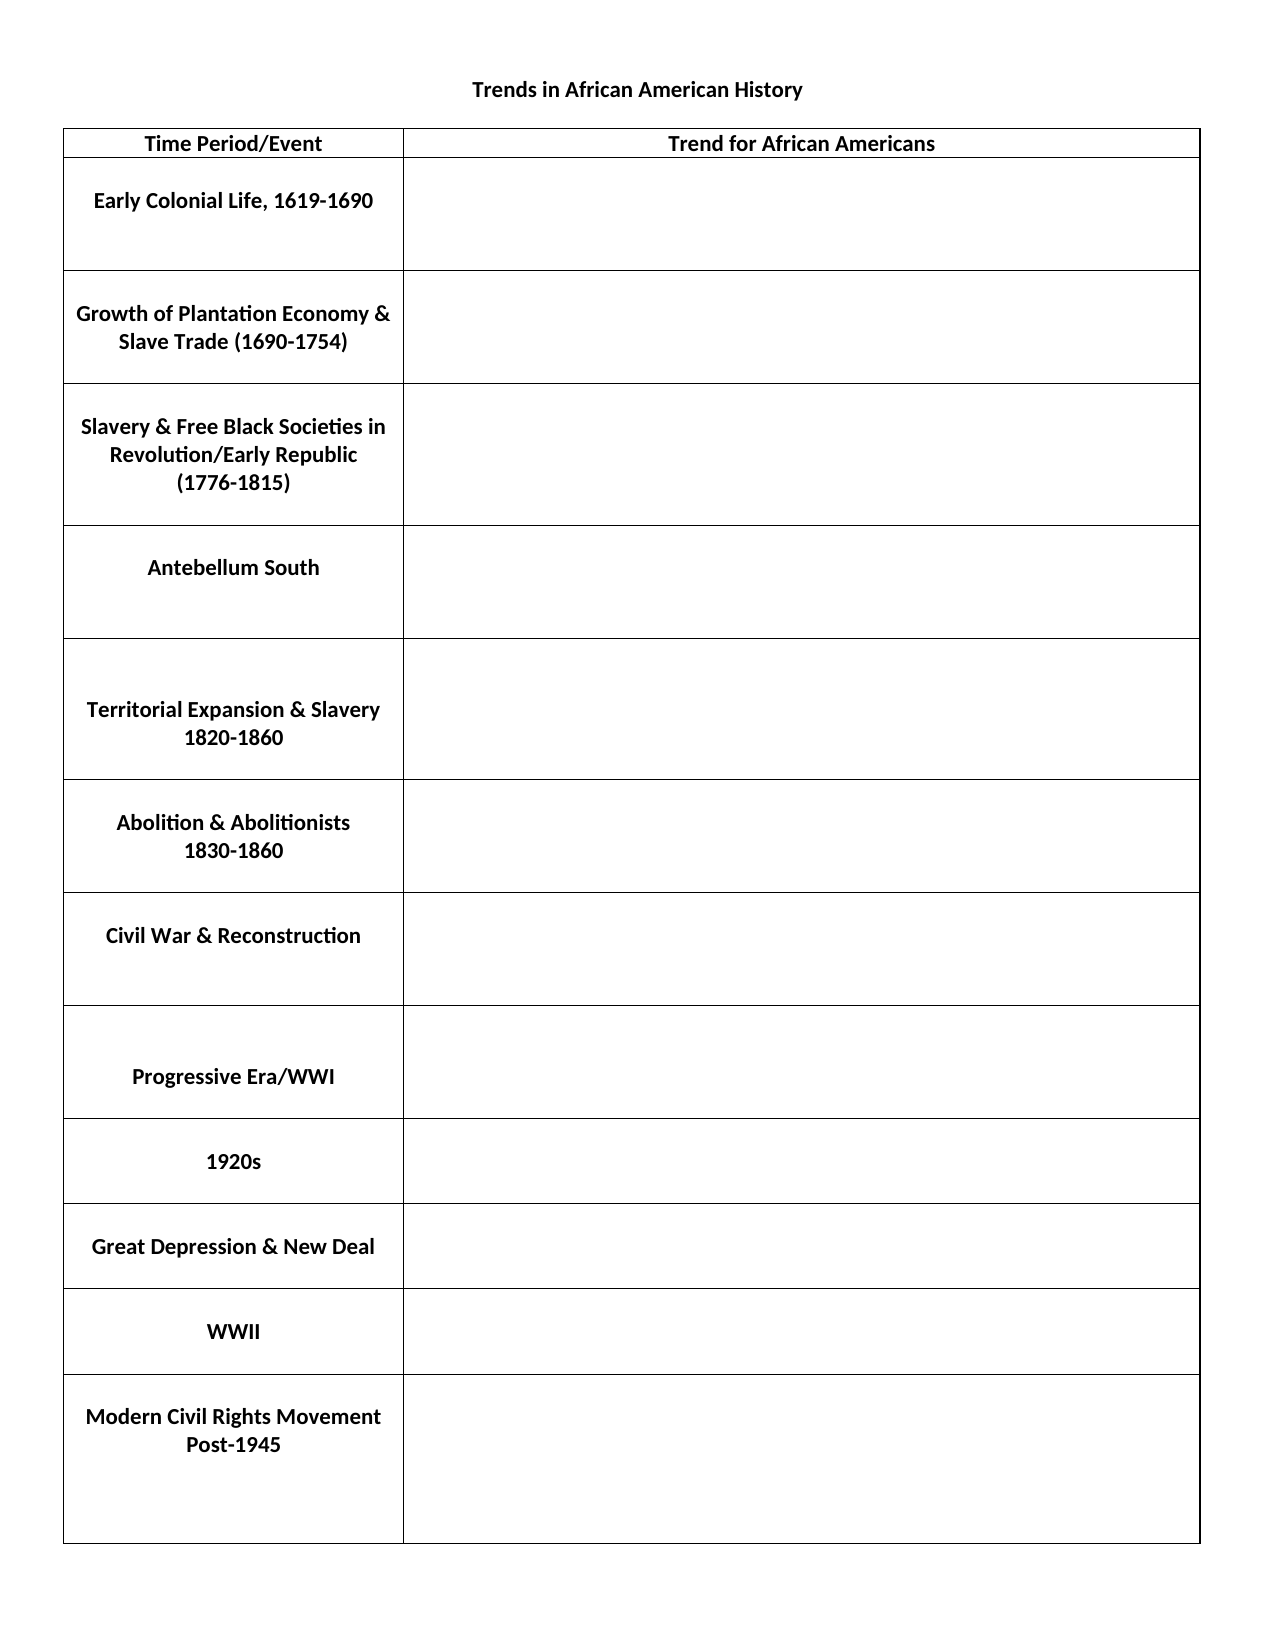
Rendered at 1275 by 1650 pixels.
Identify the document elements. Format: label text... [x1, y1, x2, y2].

table_cell Modern Civil Rights Movement Post-1945 [64, 1375, 403, 1543]
table_cell [404, 384, 1199, 524]
table_header Time Period/Event [64, 129, 403, 157]
table_cell [404, 780, 1199, 892]
table_cell [404, 1119, 1199, 1203]
table_header Trend for African Americans [404, 129, 1199, 157]
table_cell Slavery & Free Black Societies in Revolution/Early Republic (1776-1815) [64, 384, 403, 524]
table_cell Abolition & Abolitionists 1830-1860 [64, 780, 403, 892]
table_cell Growth of Plantation Economy & Slave Trade (1690-1754) [64, 271, 403, 383]
table_cell Progressive Era/WWI [64, 1006, 403, 1118]
table_cell [404, 1375, 1199, 1543]
table_cell [404, 526, 1199, 638]
text Trends in African American History [75, 75, 1200, 103]
table_cell 1920s [64, 1119, 403, 1203]
table_cell [404, 158, 1199, 270]
table_cell [404, 639, 1199, 779]
table_cell [404, 1006, 1199, 1118]
table_cell [404, 893, 1199, 1005]
table_cell Antebellum South [64, 526, 403, 638]
table_cell Early Colonial Life, 1619-1690 [64, 158, 403, 270]
table_cell [404, 1204, 1199, 1288]
table_cell [404, 1289, 1199, 1373]
table_cell Civil War & Reconstruction [64, 893, 403, 1005]
table_cell [404, 271, 1199, 383]
table_cell Territorial Expansion & Slavery 1820-1860 [64, 639, 403, 779]
table_cell Great Depression & New Deal [64, 1204, 403, 1288]
table_cell WWII [64, 1289, 403, 1373]
